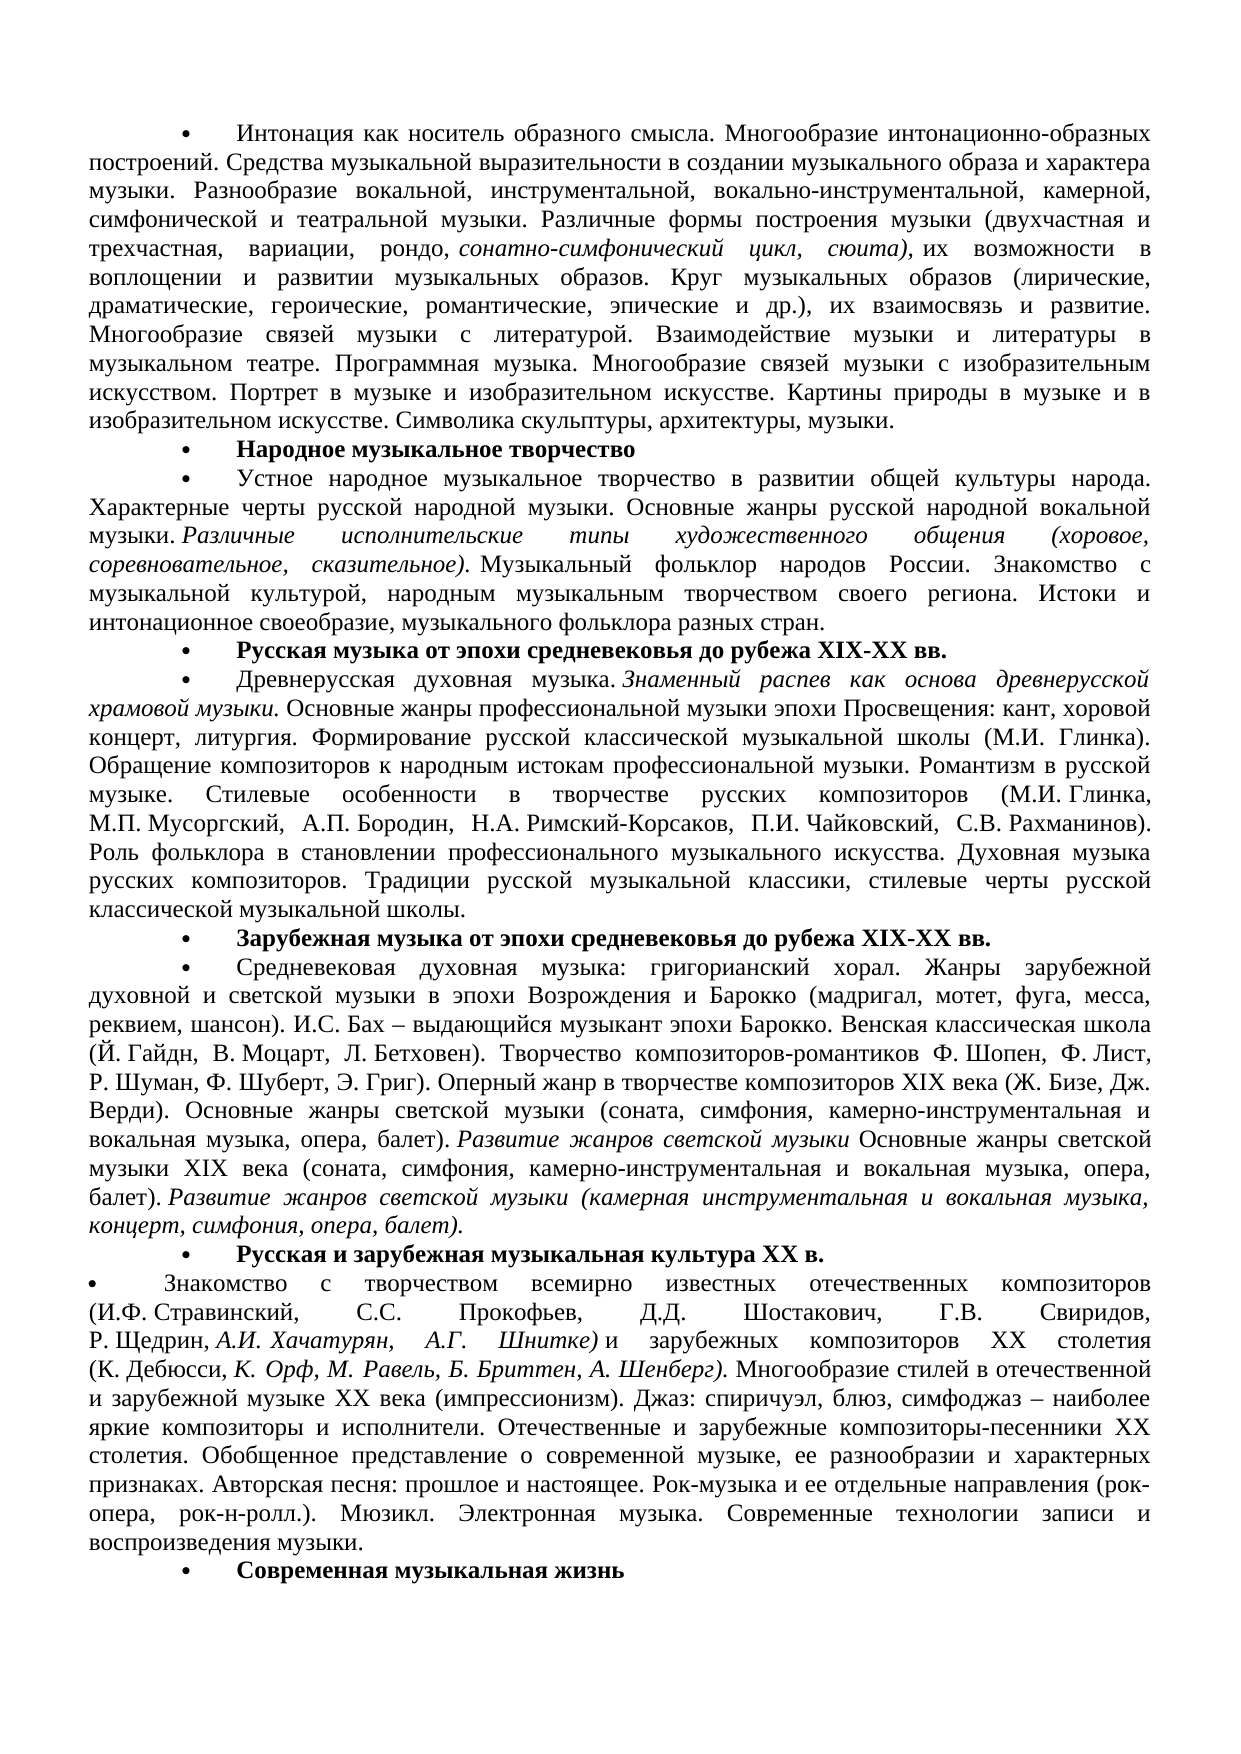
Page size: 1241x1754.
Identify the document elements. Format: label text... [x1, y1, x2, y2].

list Средневековая духовная музыка: григорианский хорал. Жанры зарубежной духовной и светской музыки в эпохи Возрождения и Барокко (мадригал, мотет, фуга, месса, реквием, шансон). И.С. Бах – выдающийся музыкант эпохи Барокко. Венская классическая школа (Й. Гайдн, В. Моцарт, Л. Бетховен). Творчество композиторов-романтиков Ф. Шопен, Ф. Лист, Р. Шуман, Ф. Шуберт, Э. Григ). Оперный жанр в творчестве композиторов XIX века (Ж. Бизе, Дж. Верди). Основные жанры светской музыки (соната, симфония, камерно-инструментальная и вокальная музыка, опера, балет). Развитие жанров светской музыки Основные жанры светской музыки XIX века (соната, симфония, камерно-инструментальная и вокальная музыка, опера, балет). Развитие жанров светской музыки (камерная инструментальная и вокальная музыка, концерт, симфония, опера, балет). [89, 952, 1152, 1239]
list Современная музыкальная жизнь [89, 1556, 1152, 1584]
list Устное народное музыкальное творчество в развитии общей культуры народа. Характерные черты русской народной музыки. Основные жанры русской народной вокальной музыки. Различные исполнительские типы художественного общения (хоровое, соревновательное, сказительное). Музыкальный фольклор народов России. Знакомство с музыкальной культурой, народным музыкальным творчеством своего региона. Истоки и интонационное своеобразие, музыкального фольклора разных стран. [89, 463, 1152, 636]
list Зарубежная музыка от эпохи средневековья до рубежа XIХ-XХ вв. [89, 923, 1152, 952]
list Русская и зарубежная музыкальная культура XX в. [89, 1239, 1152, 1268]
list Народное музыкальное творчество [89, 434, 1152, 463]
list Знакомство с творчеством всемирно известных отечественных композиторов (И.Ф. Стравинский, С.С. Прокофьев, Д.Д. Шостакович, Г.В. Свиридов, Р. Щедрин, А.И. Хачатурян, А.Г. Шнитке) и зарубежных композиторов ХХ столетия (К. Дебюсси, К. Орф, М. Равель, Б. Бриттен, А. Шенберг). Многообразие стилей в отечественной и зарубежной музыке ХХ века (импрессионизм). Джаз: спиричуэл, блюз, симфоджаз – наиболее яркие композиторы и исполнители. Отечественные и зарубежные композиторы-песенники ХХ столетия. Обобщенное представление о современной музыке, ее разнообразии и характерных признаках. Авторская песня: прошлое и настоящее. Рок-музыка и ее отдельные направления (рок-опера, рок-н-ролл.). Мюзикл. Электронная музыка. Современные технологии записи и воспроизведения музыки. [89, 1268, 1152, 1556]
list Русская музыка от эпохи средневековья до рубежа XIX-ХХ вв. [89, 636, 1152, 664]
list Древнерусская духовная музыка. Знаменный распев как основа древнерусской храмовой музыки. Основные жанры профессиональной музыки эпохи Просвещения: кант, хоровой концерт, литургия. Формирование русской классической музыкальной школы (М.И. Глинка). Обращение композиторов к народным истокам профессиональной музыки. Романтизм в русской музыке. Стилевые особенности в творчестве русских композиторов (М.И. Глинка, М.П. Мусоргский, А.П. Бородин, Н.А. Римский-Корсаков, П.И. Чайковский, С.В. Рахманинов). Роль фольклора в становлении профессионального музыкального искусства. Духовная музыка русских композиторов. Традиции русской музыкальной классики, стилевые черты русской классической музыкальной школы. [89, 664, 1152, 923]
list Интонация как носитель образного смысла. Многообразие интонационно-образных построений. Средства музыкальной выразительности в создании музыкального образа и характера музыки. Разнообразие вокальной, инструментальной, вокально-инструментальной, камерной, симфонической и театральной музыки. Различные формы построения музыки (двухчастная и трехчастная, вариации, рондо, сонатно-симфонический цикл, сюита), их возможности в воплощении и развитии музыкальных образов. Круг музыкальных образов (лирические, драматические, героические, романтические, эпические и др.), их взаимосвязь и развитие. Многообразие связей музыки с литературой. Взаимодействие музыки и литературы в музыкальном театре. Программная музыка. Многообразие связей музыки с изобразительным искусством. Портрет в музыке и изобразительном искусстве. Картины природы в музыке и в изобразительном искусстве. Символика скульптуры, архитектуры, музыки. [89, 118, 1152, 434]
